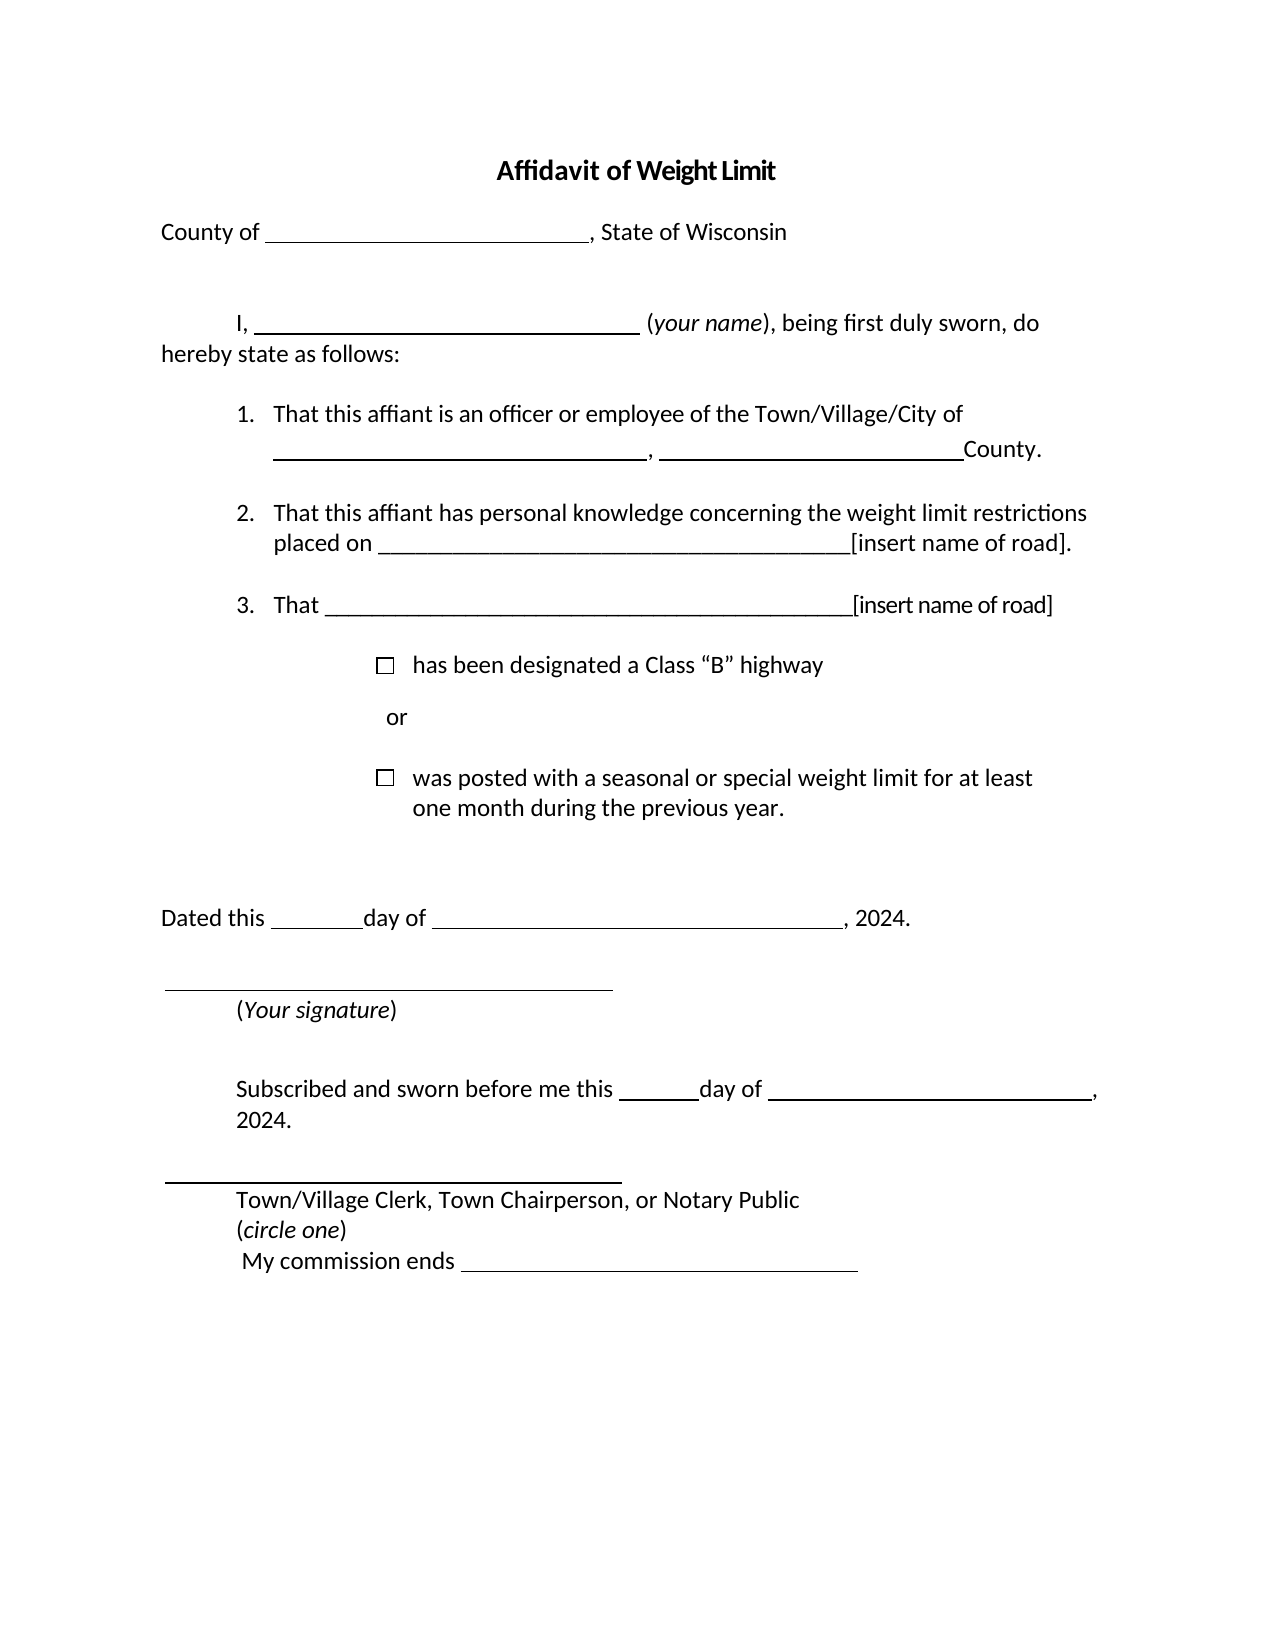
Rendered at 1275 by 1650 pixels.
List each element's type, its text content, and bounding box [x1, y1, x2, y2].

text Subscribed and sworn before me this day of , 2024. [236, 1074, 1125, 1135]
picture [376, 769, 394, 786]
text I, (your name), being first duly sworn, do hereby state as follows: [161, 308, 1068, 369]
text Town/Village Clerk, Town Chairperson, or Notary Public (circle one) [236, 1181, 834, 1245]
text Dated this day of , 2024. [161, 902, 1125, 933]
list That _____________________________________________[insert name of road] [236, 590, 1110, 619]
text County of , State of Wisconsin [161, 216, 1125, 247]
list That this affiant is an officer or employee of the Town/Village/City of [236, 398, 1125, 429]
text Affidavit of Weight Limit [149, 152, 1125, 188]
list was posted with a seasonal or special weight limit for at least one month during the previous year. [375, 762, 1072, 823]
list That this affiant has personal knowledge concerning the weight limit restrictions placed on ______________________________________[insert name of road]. [236, 497, 1093, 558]
picture [376, 657, 394, 674]
text or [150, 701, 1125, 732]
text (Your signature) [236, 995, 1125, 1025]
text My commission ends [236, 1245, 834, 1276]
list has been designated a Class “B” highway [375, 649, 1125, 680]
text , County. [273, 433, 1125, 464]
